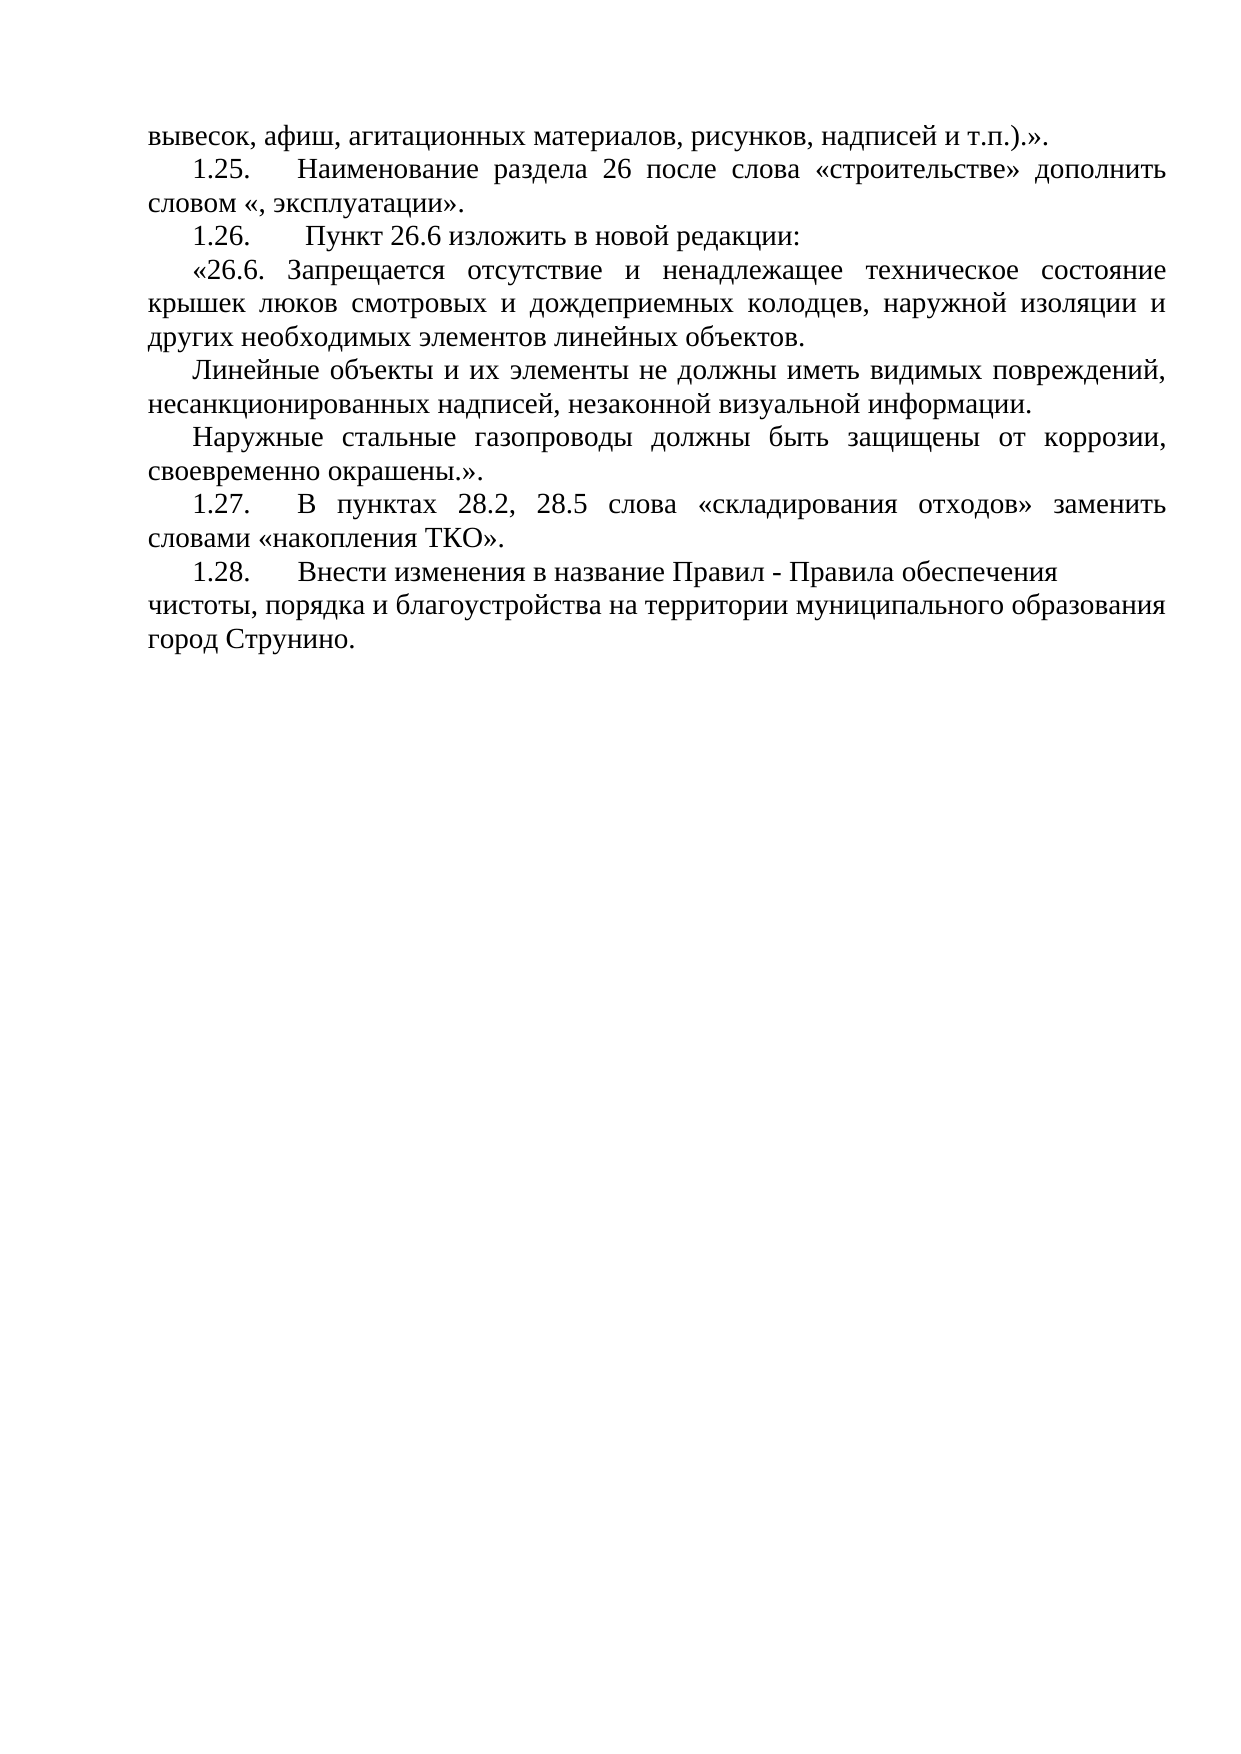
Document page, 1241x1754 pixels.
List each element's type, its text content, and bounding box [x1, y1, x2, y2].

text «26.6. Запрещается отсутствие и ненадлежащее техническое состояние крышек люков смотровых и дождеприемных колодцев, наружной изоляции и других необходимых элементов линейных объектов. [148, 252, 1167, 353]
text Наружные стальные газопроводы должны быть защищены от коррозии, своевременно окрашены.». [148, 420, 1167, 487]
list В пунктах 28.2, 28.5 слова «складирования отходов» заменить словами «накопления ТКО». [148, 487, 1167, 554]
list Внести изменения в название Правил - Правила обеспечения чистоты, порядка и благоустройства на территории муниципального образования город Струнино. [148, 554, 1167, 655]
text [148, 118, 1167, 152]
list Наименование раздела 26 после слова «строительстве» дополнить словом «, эксплуатации». [148, 152, 1167, 219]
text Линейные объекты и их элементы не должны иметь видимых повреждений, несанкционированных надписей, незаконной визуальной информации. [148, 353, 1167, 420]
list Пункт 26.6 изложить в новой редакции: [148, 219, 1167, 252]
